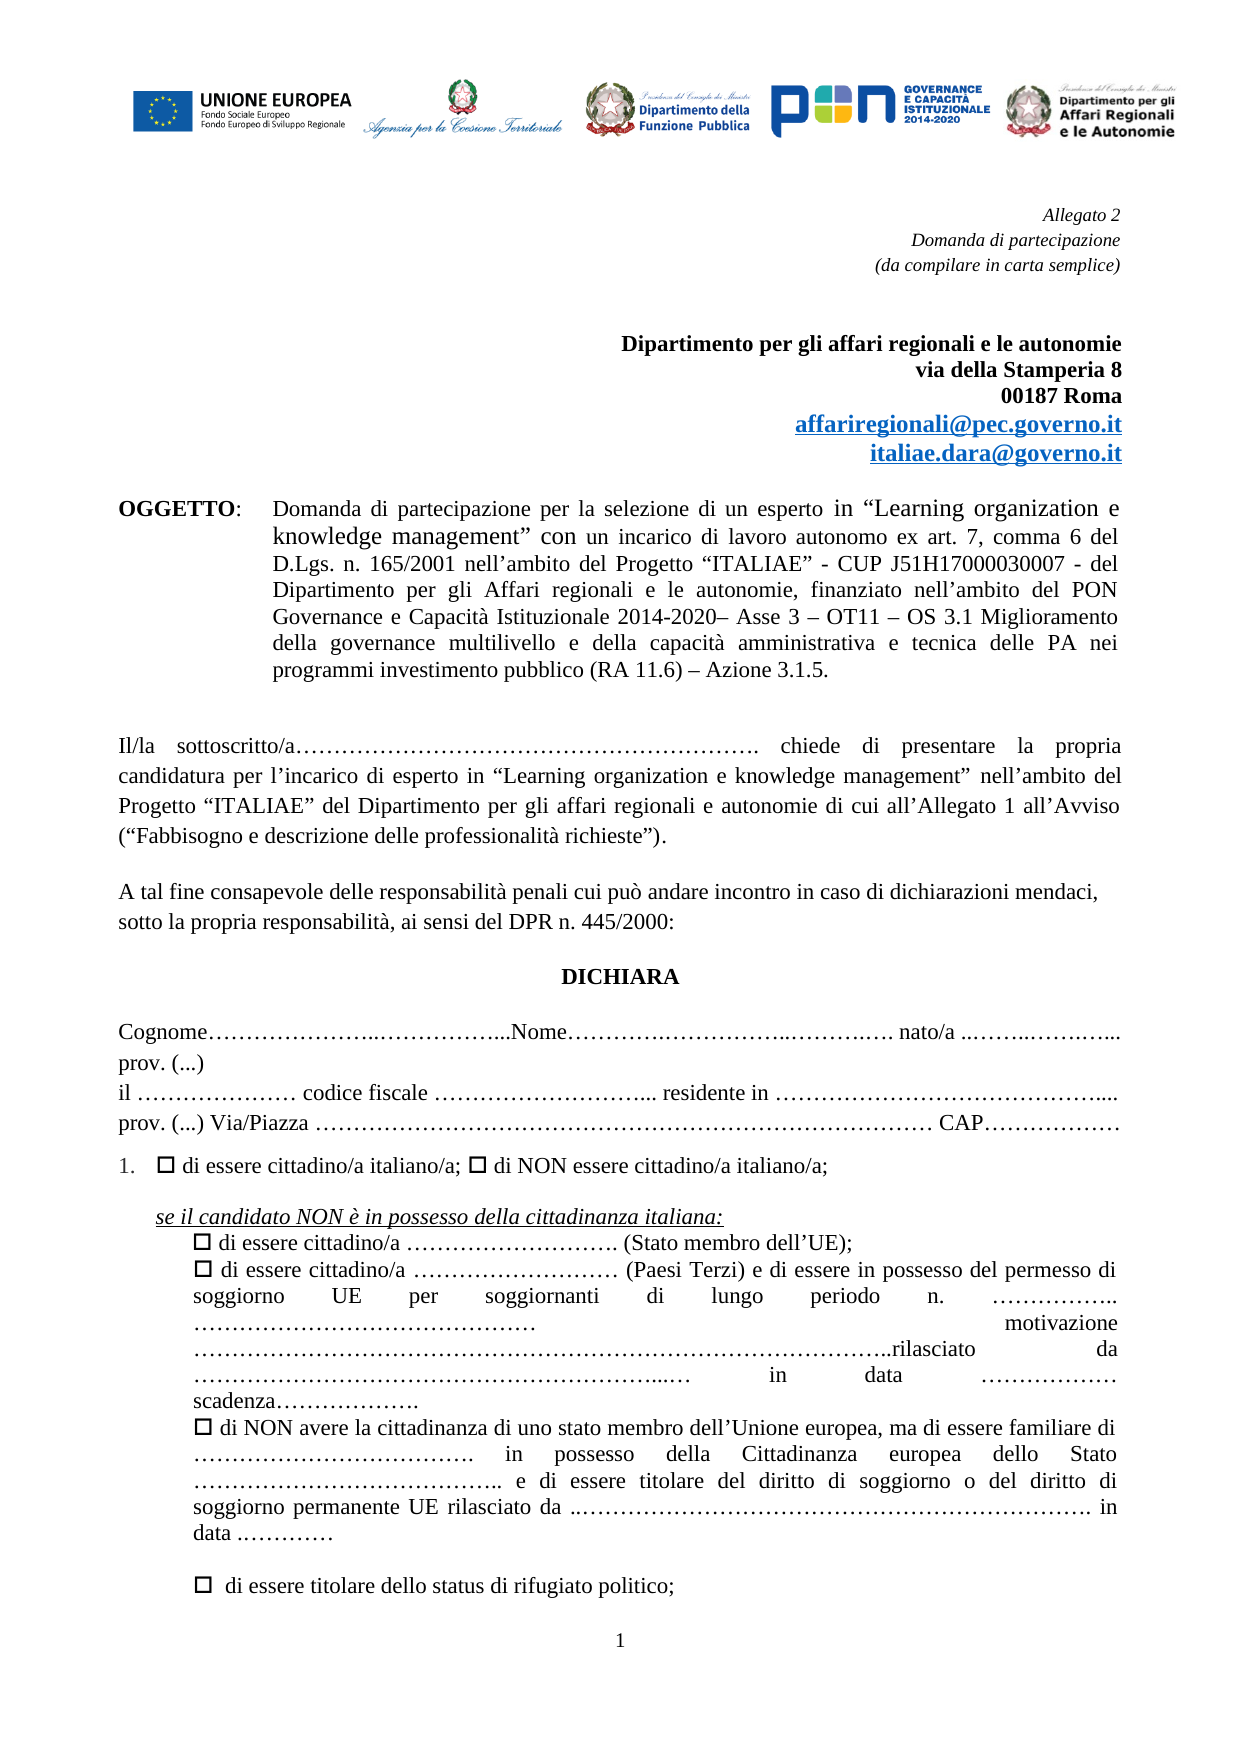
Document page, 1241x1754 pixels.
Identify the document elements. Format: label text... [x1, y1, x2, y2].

text OGGETTO: Domanda di partecipazione per la selezione di un esperto in “Learning organization e knowledge management” con un incarico di lavoro autonomo ex art. 7, comma 6 del D.Lgs. n. 165/2001 nell’ambito del Progetto “ITALIAE” - CUP J51H17000030007 - del Dipartimento per gli Affari regionali e le autonomie, finanziato nell’ambito del PON Governance e Capacità Istituzionale 2014-2020– Asse 3 – OT11 – OS 3.1 Miglioramento della governance multilivello e della capacità amministrativa e tecnica delle PA nei programmi investimento pubblico (RA 11.6) – Azione 3.1.5. [118, 493, 1120, 682]
picture [118, 73, 571, 143]
text italiae.dara@governo.it [118, 438, 1122, 466]
text DICHIARA [118, 963, 1122, 989]
text se il candidato NON è in possesso della cittadinanza italiana: [155, 1203, 1118, 1229]
text A tal fine consapevole delle responsabilità penali cui può andare incontro in caso di dichiarazioni mendaci, sotto la propria responsabilità, ai sensi del DPR n. 445/2000: [118, 878, 1122, 934]
picture [582, 79, 753, 139]
picture [1003, 79, 1181, 142]
text Il/la sottoscritto/a……………………………………………………. chiede di presentare la propria candidatura per l’incarico di esperto in “Learning organization e knowledge management” nell’ambito del Progetto “ITALIAE” del Dipartimento per gli affari regionali e autonomie di cui all’Allegato 1 all’Avviso (“Fabbisogno e descrizione delle professionalità richieste”). [118, 732, 1122, 849]
text prov. (...) Via/Piazza ……………………………………………………………………… CAP……………… [118, 1109, 1122, 1135]
text di essere cittadino/a ………………………. (Stato membro dell’UE); [156, 1229, 1118, 1256]
list di essere cittadino/a italiano/a; di NON essere cittadino/a italiano/a; [118, 1152, 1118, 1178]
text Dipartimento per gli affari regionali e le autonomie [118, 330, 1122, 356]
text Allegato 2 [118, 204, 1122, 226]
text Cognome…………………..……………...Nome………….……………..……….…. nato/a ..……..…….…... prov. (...) [118, 1018, 1122, 1075]
text il ………………… codice fiscale ………………………... residente in …………………………………….... [118, 1079, 1122, 1105]
text via della Stamperia 8 [118, 356, 1122, 382]
text Domanda di partecipazione [118, 229, 1122, 251]
text di essere titolare dello status di rifugiato politico; [193, 1572, 1118, 1598]
text affariregionali@pec.governo.it [118, 409, 1122, 438]
text di essere cittadino/a ……………………… (Paesi Terzi) e di essere in possesso del permesso di soggiorno UE per soggiornanti di lungo periodo n. ……………..……………………………………… motivazione ………………………………………………………………………………..rilasciato da ……………………………………………………...… in data ……………… scadenza………………. [193, 1256, 1118, 1414]
text 00187 Roma [118, 382, 1122, 409]
text di NON avere la cittadinanza di uno stato membro dell’Unione europea, ma di essere familiare di ………………………………. in possesso della Cittadinanza europea dello Stato ………………………………….. e di essere titolare del diritto di soggiorno o del diritto di soggiorno permanente UE rilasciato da ..…………………………………………………………. in data .………… [193, 1414, 1118, 1546]
text (da compilare in carta semplice) [118, 254, 1122, 276]
picture [765, 80, 993, 140]
